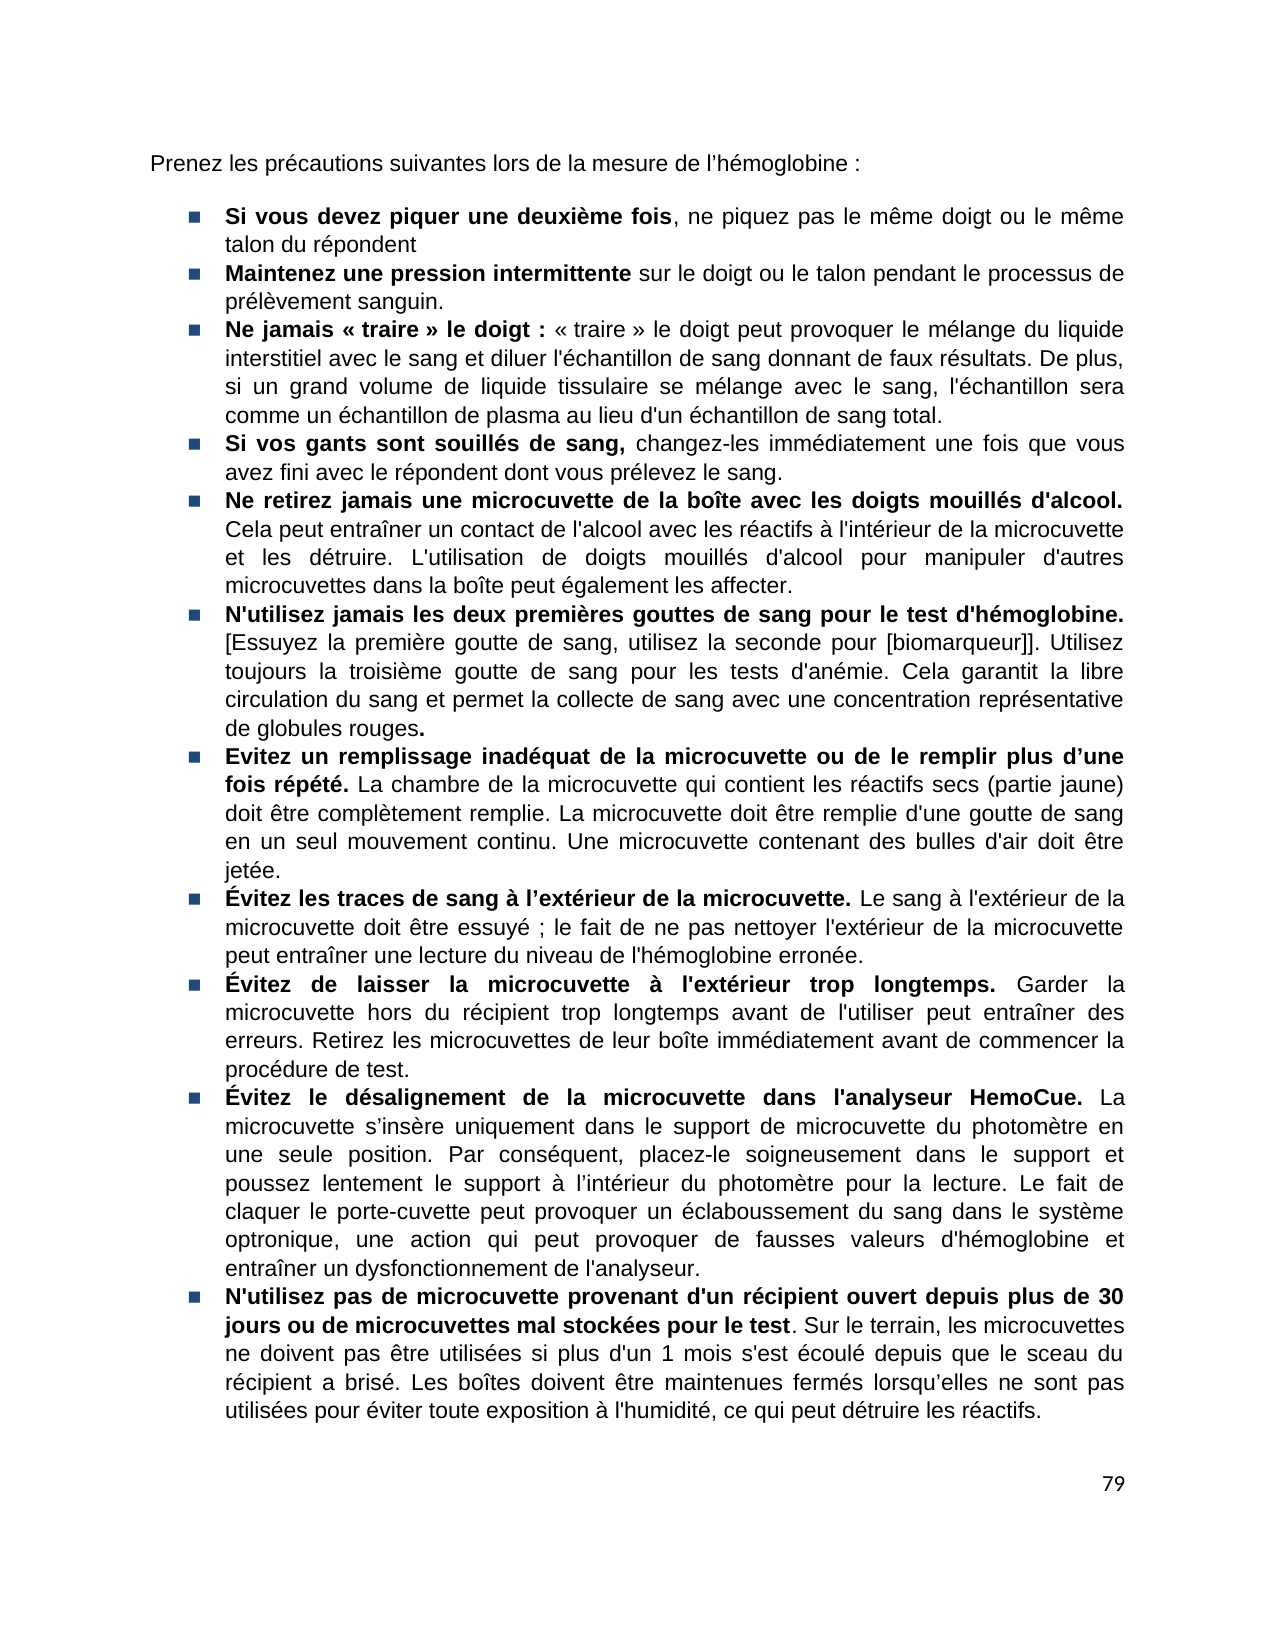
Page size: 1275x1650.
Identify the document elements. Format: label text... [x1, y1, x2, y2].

text Prenez les précautions suivantes lors de la mesure de l’hémoglobine : [150, 150, 1125, 176]
list Ne jamais « traire » le doigt : « traire » le doigt peut provoquer le mélange du liquide interstitiel avec le sang et diluer l'échantillon de sang donnant de faux résultats. De plus, si un grand volume de liquide tissulaire se mélange avec le sang, l'échantillon sera comme un échantillon de plasma au lieu d'un échantillon de sang total. [187, 316, 1125, 428]
list N'utilisez pas de microcuvette provenant d'un récipient ouvert depuis plus de 30 jours ou de microcuvettes mal stockées pour le test. Sur le terrain, les microcuvettes ne doivent pas être utilisées si plus d'un 1 mois s'est écoulé depuis que le sceau du récipient a brisé. Les boîtes doivent être maintenues fermés lorsqu’elles ne sont pas utilisées pour éviter toute exposition à l'humidité, ce qui peut détruire les réactifs. [187, 1283, 1125, 1423]
list N'utilisez jamais les deux premières gouttes de sang pour le test d'hémoglobine. [Essuyez la première goutte de sang, utilisez la seconde pour [biomarqueur]]. Utilisez toujours la troisième goutte de sang pour les tests d'anémie. Cela garantit la libre circulation du sang et permet la collecte de sang avec une concentration représentative de globules rouges. [187, 601, 1125, 741]
list Si vos gants sont souillés de sang, changez-les immédiatement une fois que vous avez fini avec le répondent dont vous prélevez le sang. [187, 430, 1125, 485]
list Maintenez une pression intermittente sur le doigt ou le talon pendant le processus de prélèvement sanguin. [187, 259, 1125, 314]
list Si vous devez piquer une deuxième fois, ne piquez pas le même doigt ou le même talon du répondent [187, 203, 1125, 257]
list Évitez les traces de sang à l’extérieur de la microcuvette. Le sang à l'extérieur de la microcuvette doit être essuyé ; le fait de ne pas nettoyer l'extérieur de la microcuvette peut entraîner une lecture du niveau de l'hémoglobine erronée. [187, 885, 1125, 968]
list Évitez de laisser la microcuvette à l'extérieur trop longtemps. Garder la microcuvette hors du récipient trop longtemps avant de l'utiliser peut entraîner des erreurs. Retirez les microcuvettes de leur boîte immédiatement avant de commencer la procédure de test. [187, 971, 1125, 1082]
list Évitez le désalignement de la microcuvette dans l'analyseur HemoCue. La microcuvette s’insère uniquement dans le support de microcuvette du photomètre en une seule position. Par conséquent, placez-le soigneusement dans le support et poussez lentement le support à l’intérieur du photomètre pour la lecture. Le fait de claquer le porte-cuvette peut provoquer un éclaboussement du sang dans le système optronique, une action qui peut provoquer de fausses valeurs d'hémoglobine et entraîner un dysfonctionnement de l'analyseur. [187, 1084, 1125, 1281]
list Evitez un remplissage inadéquat de la microcuvette ou de le remplir plus d’une fois répété. La chambre de la microcuvette qui contient les réactifs secs (partie jaune) doit être complètement remplie. La microcuvette doit être remplie d'une goutte de sang en un seul mouvement continu. Une microcuvette contenant des bulles d'air doit être jetée. [187, 743, 1125, 883]
list Ne retirez jamais une microcuvette de la boîte avec les doigts mouillés d'alcool. Cela peut entraîner un contact de l'alcool avec les réactifs à l'intérieur de la microcuvette et les détruire. L'utilisation de doigts mouillés d'alcool pour manipuler d'autres microcuvettes dans la boîte peut également les affecter. [187, 487, 1125, 599]
